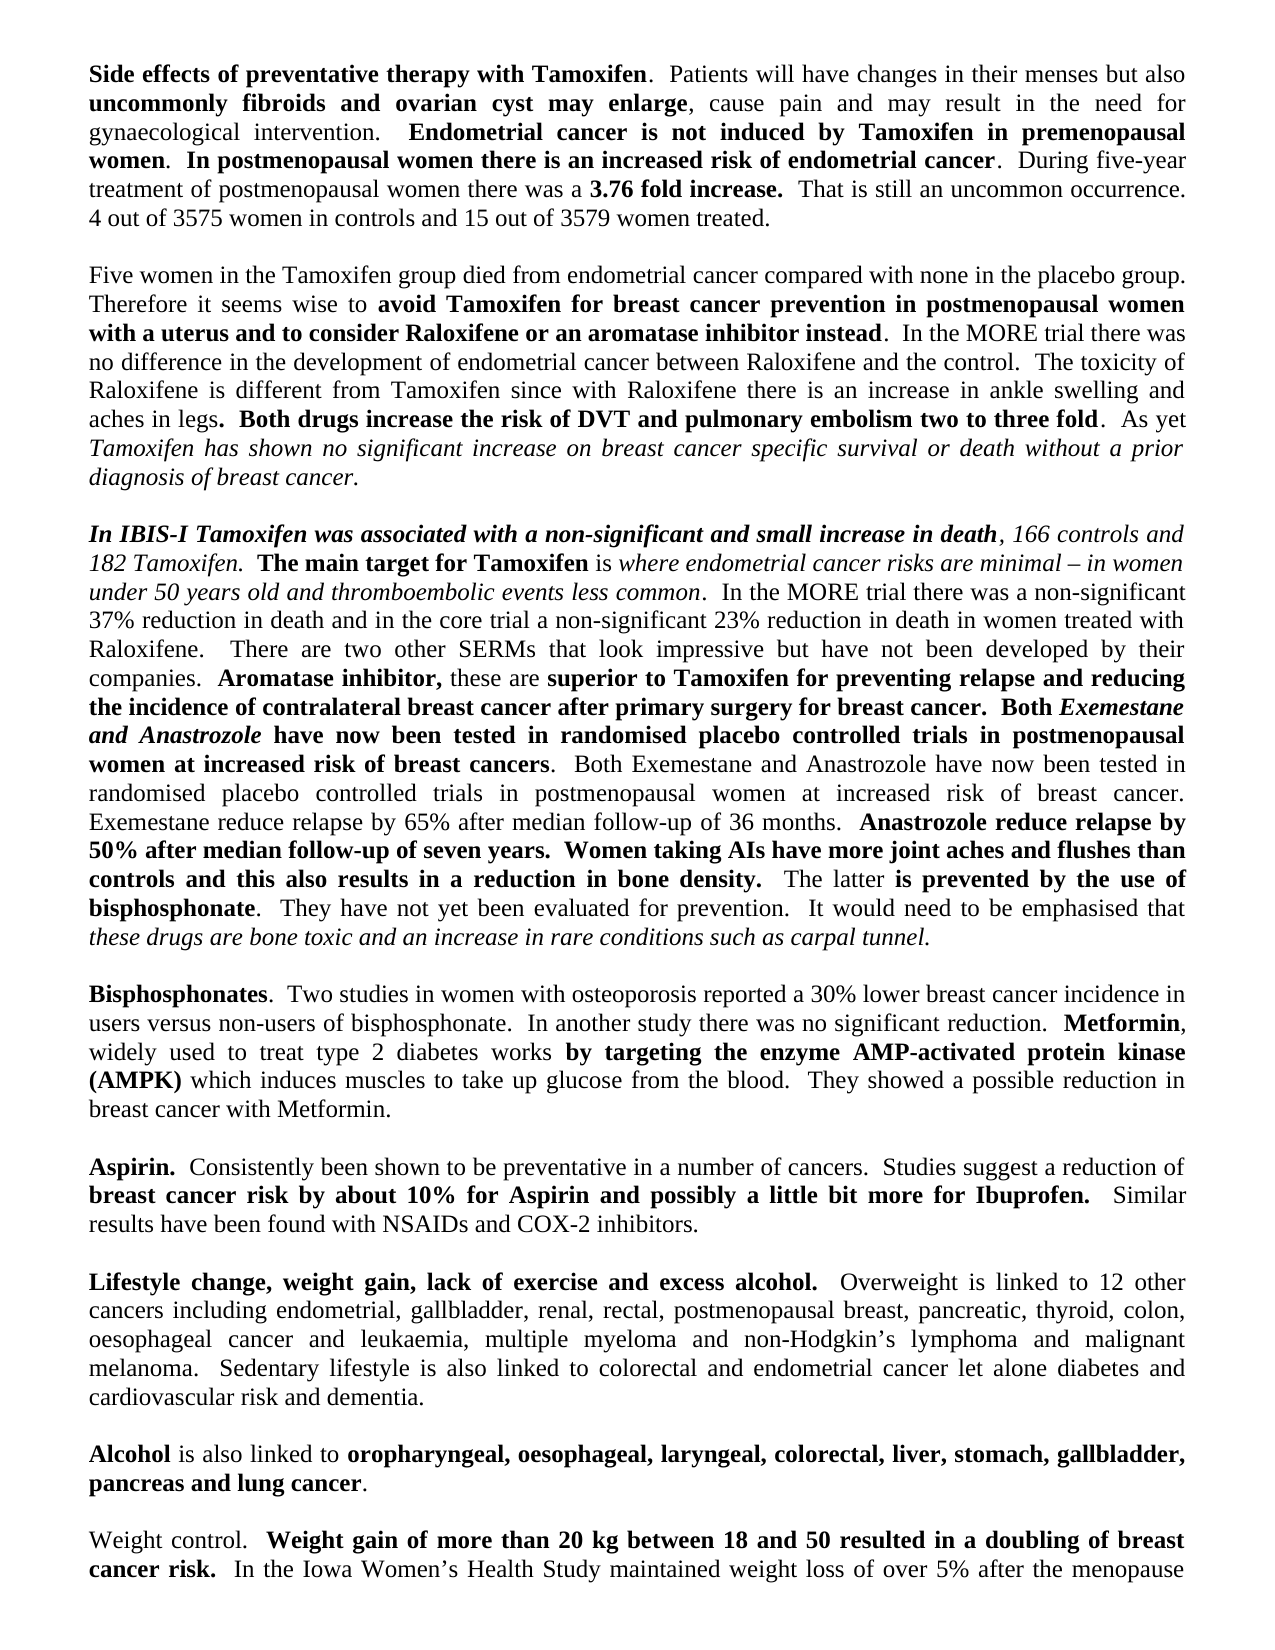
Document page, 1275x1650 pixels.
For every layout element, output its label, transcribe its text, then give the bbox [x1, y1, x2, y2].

text In IBIS-I Tamoxifen was associated with a non-significant and small increase in death, 166 controls and 182 Tamoxifen. The main target for Tamoxifen is where endometrial cancer risks are minimal – in women under 50 years old and thromboembolic events less common. In the MORE trial there was a non-significant 37% reduction in death and in the core trial a non-significant 23% reduction in death in women treated with Raloxifene. There are two other SERMs that look impressive but have not been developed by their companies. Aromatase inhibitor, these are superior to Tamoxifen for preventing relapse and reducing the incidence of contralateral breast cancer after primary surgery for breast cancer. Both Exemestane and Anastrozole have now been tested in randomised placebo controlled trials in postmenopausal women at increased risk of breast cancers. Both Exemestane and Anastrozole have now been tested in randomised placebo controlled trials in postmenopausal women at increased risk of breast cancer. Exemestane reduce relapse by 65% after median follow-up of 36 months. Anastrozole reduce relapse by 50% after median follow-up of seven years. Women taking AIs have more joint aches and flushes than controls and this also results in a reduction in bone density. The latter is prevented by the use of bisphosphonate. They have not yet been evaluated for prevention. It would need to be emphasised that these drugs are bone toxic and an increase in rare conditions such as carpal tunnel. [89, 519, 1186, 950]
text Lifestyle change, weight gain, lack of exercise and excess alcohol. Overweight is linked to 12 other cancers including endometrial, gallbladder, renal, rectal, postmenopausal breast, pancreatic, thyroid, colon, oesophageal cancer and leukaemia, multiple myeloma and non-Hodgkin’s lymphoma and malignant melanoma. Sedentary lifestyle is also linked to colorectal and endometrial cancer let alone diabetes and cardiovascular risk and dementia. [89, 1267, 1186, 1410]
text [89, 1525, 1186, 1583]
text Five women in the Tamoxifen group died from endometrial cancer compared with none in the placebo group. Therefore it seems wise to avoid Tamoxifen for breast cancer prevention in postmenopausal women with a uterus and to consider Raloxifene or an aromatase inhibitor instead. In the MORE trial there was no difference in the development of endometrial cancer between Raloxifene and the control. The toxicity of Raloxifene is different from Tamoxifen since with Raloxifene there is an increase in ankle swelling and aches in legs. Both drugs increase the risk of DVT and pulmonary embolism two to three fold. As yet Tamoxifen has shown no significant increase on breast cancer specific survival or death without a prior diagnosis of breast cancer. [89, 260, 1186, 490]
text Aspirin. Consistently been shown to be preventative in a number of cancers. Studies suggest a reduction of breast cancer risk by about 10% for Aspirin and possibly a little bit more for Ibuprofen. Similar results have been found with NSAIDs and COX-2 inhibitors. [89, 1152, 1186, 1238]
text Bisphosphonates. Two studies in women with osteoporosis reported a 30% lower breast cancer incidence in users versus non-users of bisphosphonate. In another study there was no significant reduction. Metformin, widely used to treat type 2 diabetes works by targeting the enzyme AMP-activated protein kinase (AMPK) which induces muscles to take up glucose from the blood. They showed a possible reduction in breast cancer with Metformin. [89, 979, 1186, 1123]
text Side effects of preventative therapy with Tamoxifen. Patients will have changes in their menses but also uncommonly fibroids and ovarian cyst may enlarge, cause pain and may result in the need for gynaecological intervention. Endometrial cancer is not induced by Tamoxifen in premenopausal women. In postmenopausal women there is an increased risk of endometrial cancer. During five-year treatment of postmenopausal women there was a 3.76 fold increase. That is still an uncommon occurrence. 4 out of 3575 women in controls and 15 out of 3579 women treated. [89, 59, 1186, 232]
text Alcohol is also linked to oropharyngeal, oesophageal, laryngeal, colorectal, liver, stomach, gallbladder, pancreas and lung cancer. [89, 1439, 1186, 1497]
